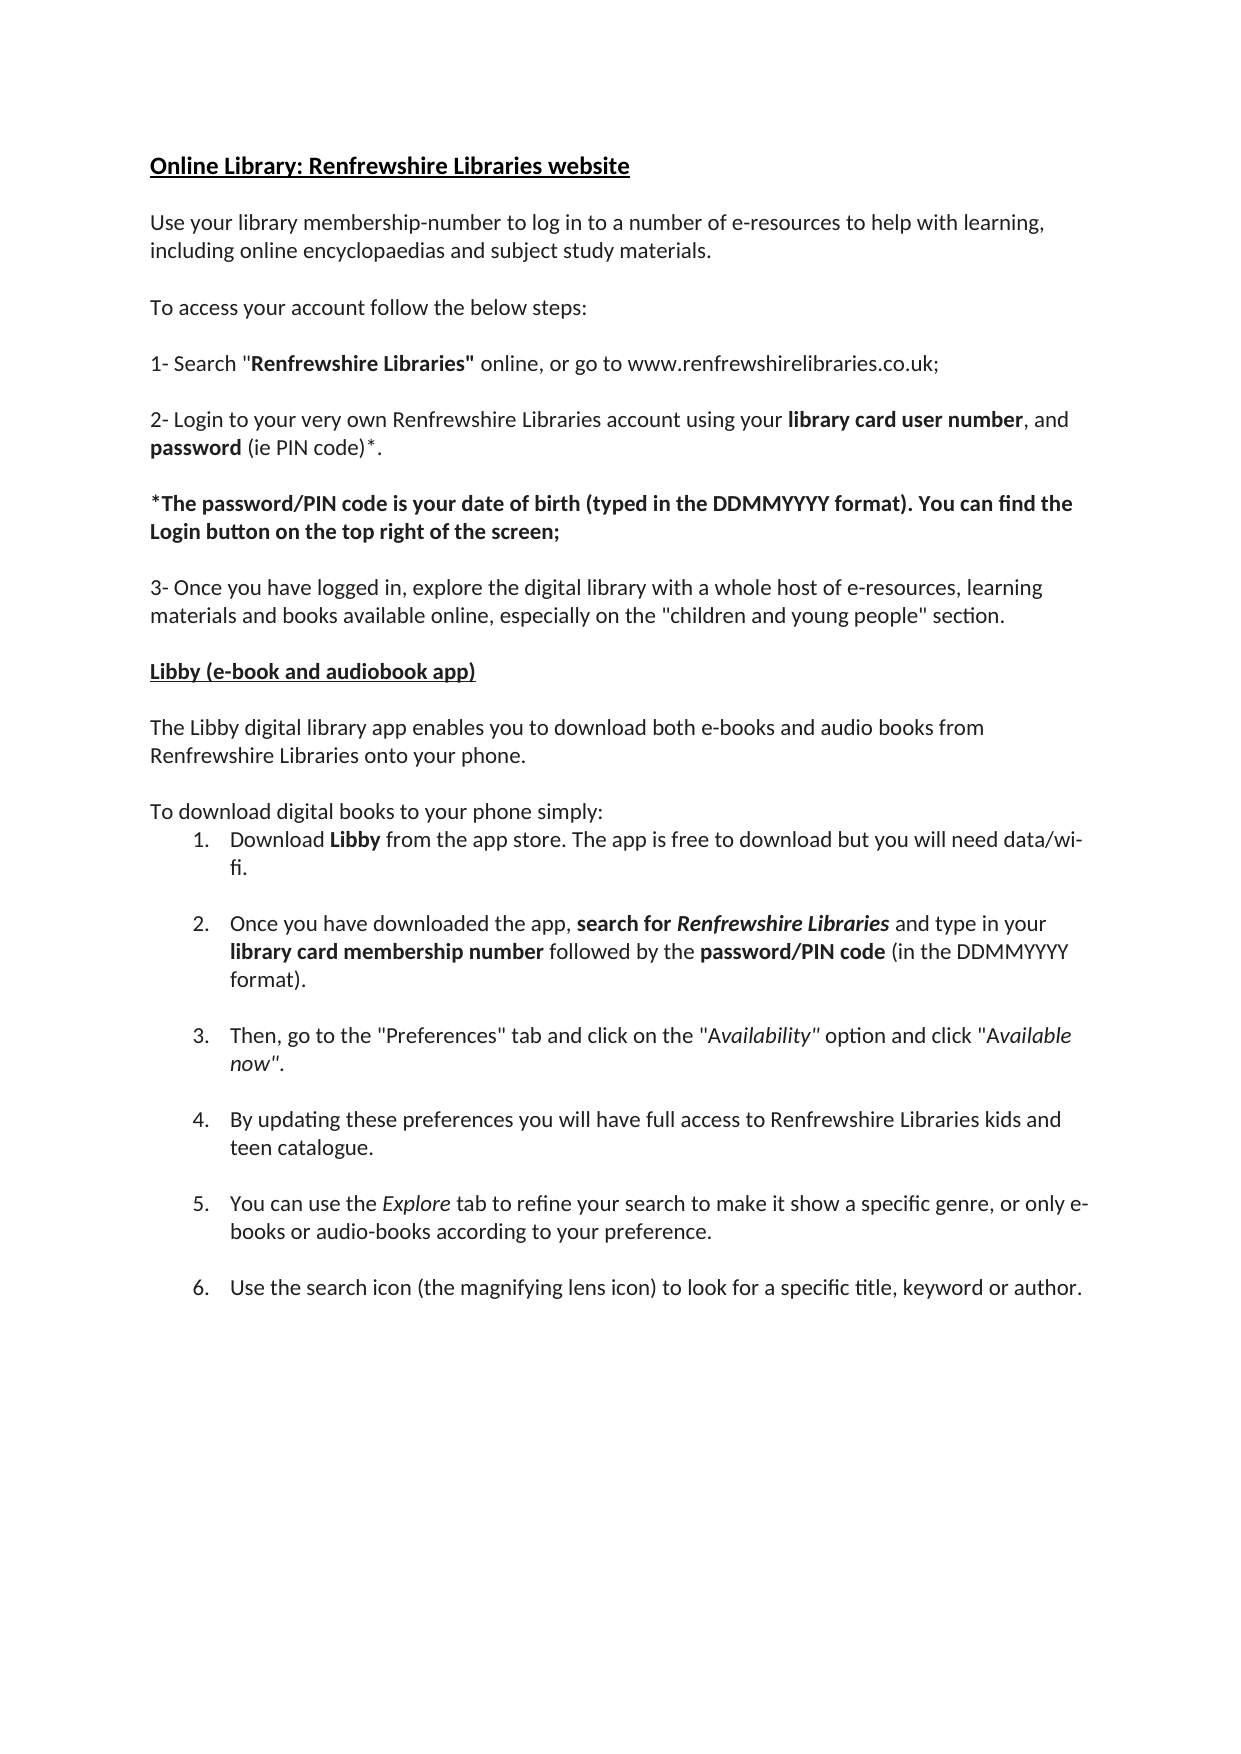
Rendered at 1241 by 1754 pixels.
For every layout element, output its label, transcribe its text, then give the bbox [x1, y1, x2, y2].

list Once you have downloaded the app, search for Renfrewshire Libraries and type in your library card membership number followed by the password/PIN code (in the DDMMYYYY format). [192, 909, 1090, 993]
list Then, go to the "Preferences" tab and click on the "Availability" option and click "Available now". [192, 1021, 1090, 1077]
text Libby (e-book and audiobook app) [150, 657, 1090, 685]
text 3- Once you have logged in, explore the digital library with a whole host of e-resources, learning materials and books available online, especially on the "children and young people" section. [150, 573, 1090, 629]
list You can use the Explore tab to refine your search to make it show a specific genre, or only e-books or audio-books according to your preference. [192, 1189, 1090, 1245]
list Use the search icon (the magnifying lens icon) to look for a specific title, keyword or author. [192, 1273, 1090, 1301]
text The Libby digital library app enables you to download both e-books and audio books from Renfrewshire Libraries onto your phone. [150, 713, 1090, 769]
text To download digital books to your phone simply: [150, 797, 1090, 825]
text 2- Login to your very own Renfrewshire Libraries account using your library card user number, and password (ie PIN code)*. [150, 405, 1090, 461]
text Online Library: Renfrewshire Libraries website [150, 150, 1090, 181]
list Download Libby from the app store. The app is free to download but you will need data/wi-fi. [192, 825, 1090, 881]
text Use your library membership-number to log in to a number of e-resources to help with learning, including online encyclopaedias and subject study materials. [150, 208, 1090, 264]
text *The password/PIN code is your date of birth (typed in the DDMMYYYY format). You can find the Login button on the top right of the screen; [150, 489, 1090, 545]
text To access your account follow the below steps: [150, 293, 1090, 321]
list By updating these preferences you will have full access to Renfrewshire Libraries kids and teen catalogue. [192, 1105, 1090, 1161]
text 1- Search "Renfrewshire Libraries" online, or go to www.renfrewshirelibraries.co.uk; [150, 349, 1090, 377]
